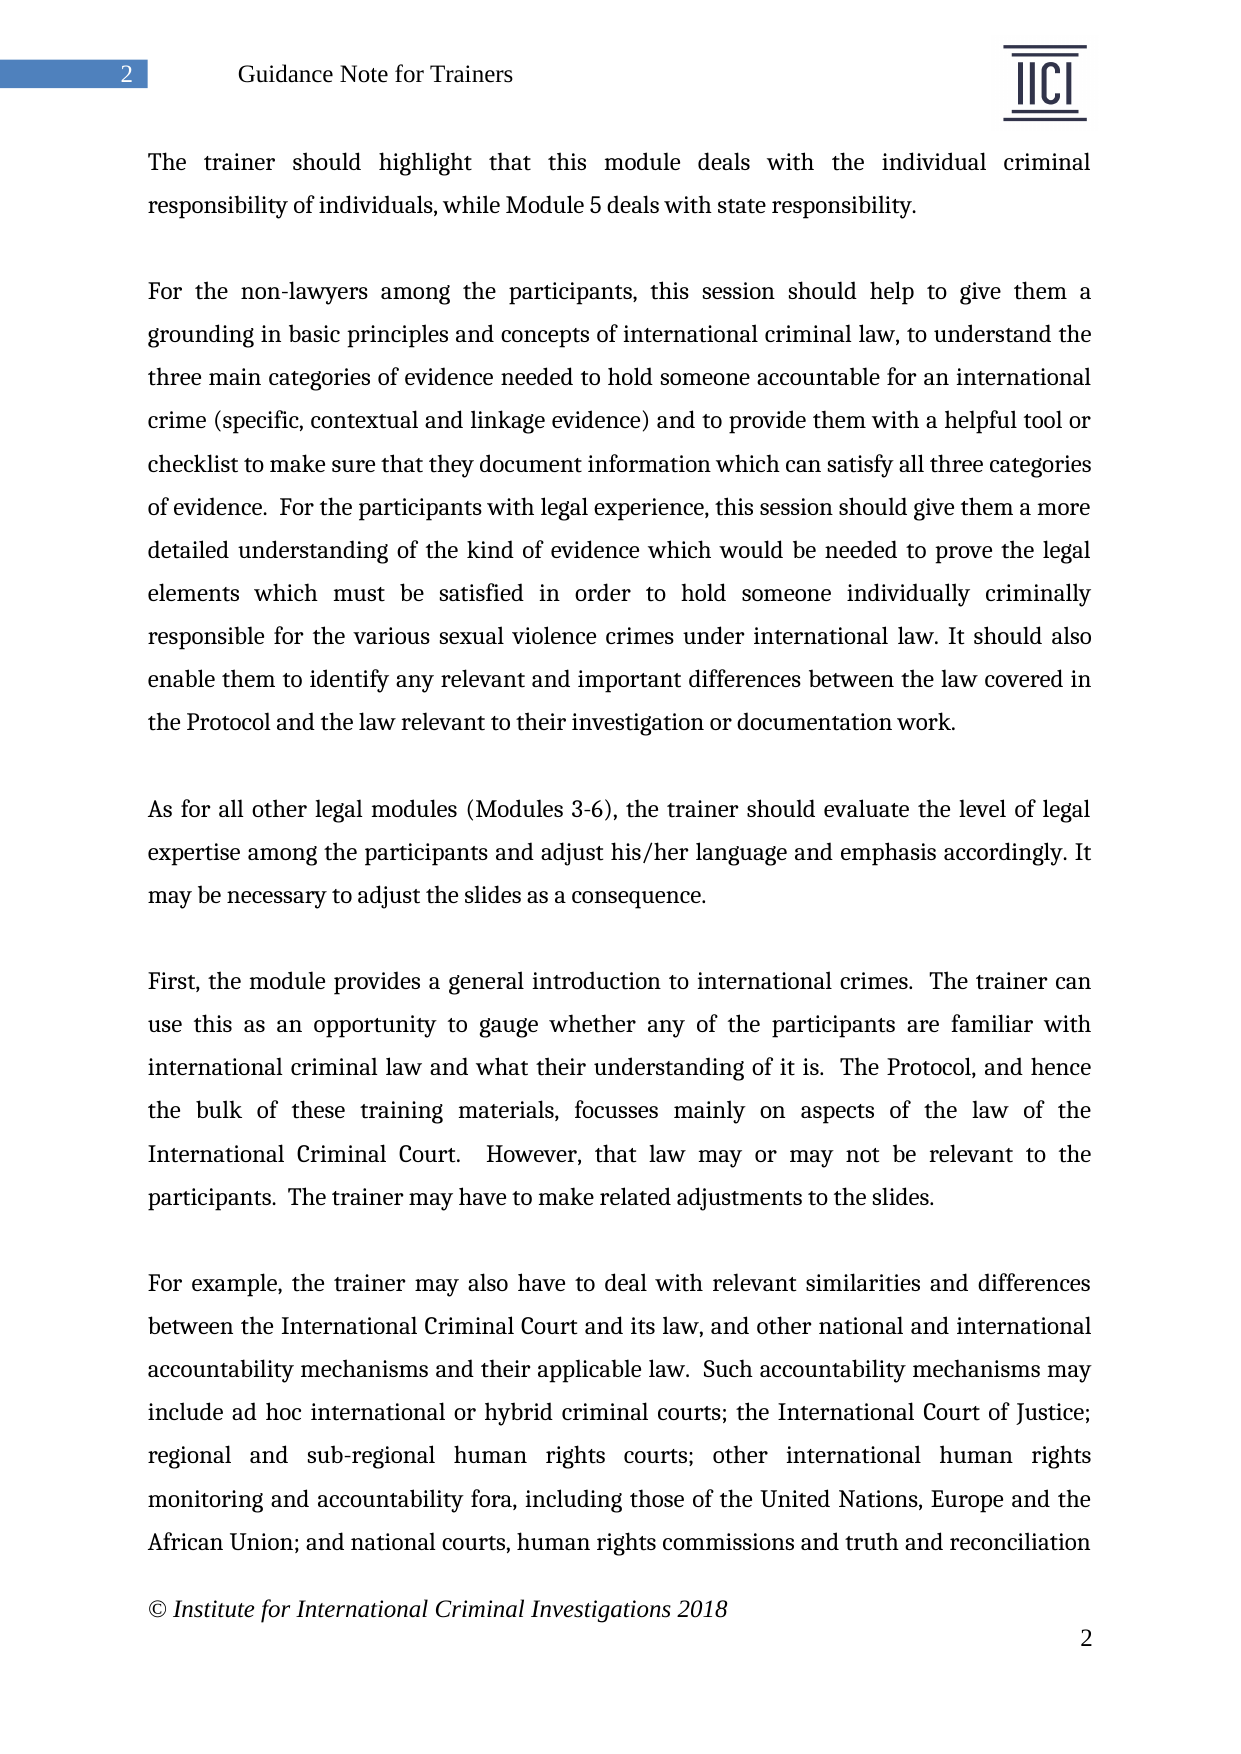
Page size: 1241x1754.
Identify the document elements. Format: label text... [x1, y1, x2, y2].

text As for all other legal modules (Modules 3-6), the trainer should evaluate the level of legal expertise among the participants and adjust his/her language and emphasis accordingly. It may be necessary to adjust the slides as a consequence. [148, 794, 1093, 909]
picture [991, 35, 1099, 131]
text The trainer should highlight that this module deals with the individual criminal responsibility of individuals, while Module 5 deals with state responsibility. [148, 148, 1093, 219]
text First, the module provides a general introduction to international crimes. The trainer can use this as an opportunity to gauge whether any of the participants are familiar with international criminal law and what their understanding of it is. The Protocol, and hence the bulk of these training materials, focusses mainly on aspects of the law of the International Criminal Court. However, that law may or may not be relevant to the participants. The trainer may have to make related adjustments to the slides. [148, 967, 1093, 1211]
text For the non-lawyers among the participants, this session should help to give them a grounding in basic principles and concepts of international criminal law, to understand the three main categories of evidence needed to hold someone accountable for an international crime (specific, contextual and linkage evidence) and to provide them with a helpful tool or checklist to make sure that they document information which can satisfy all three categories of evidence. For the participants with legal experience, this session should give them a more detailed understanding of the kind of evidence which would be needed to prove the legal elements which must be satisfied in order to hold someone individually criminally responsible for the various sexual violence crimes under international law. It should also enable them to identify any relevant and important differences between the law covered in the Protocol and the law relevant to their investigation or documentation work. [148, 277, 1093, 737]
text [148, 1269, 1093, 1556]
